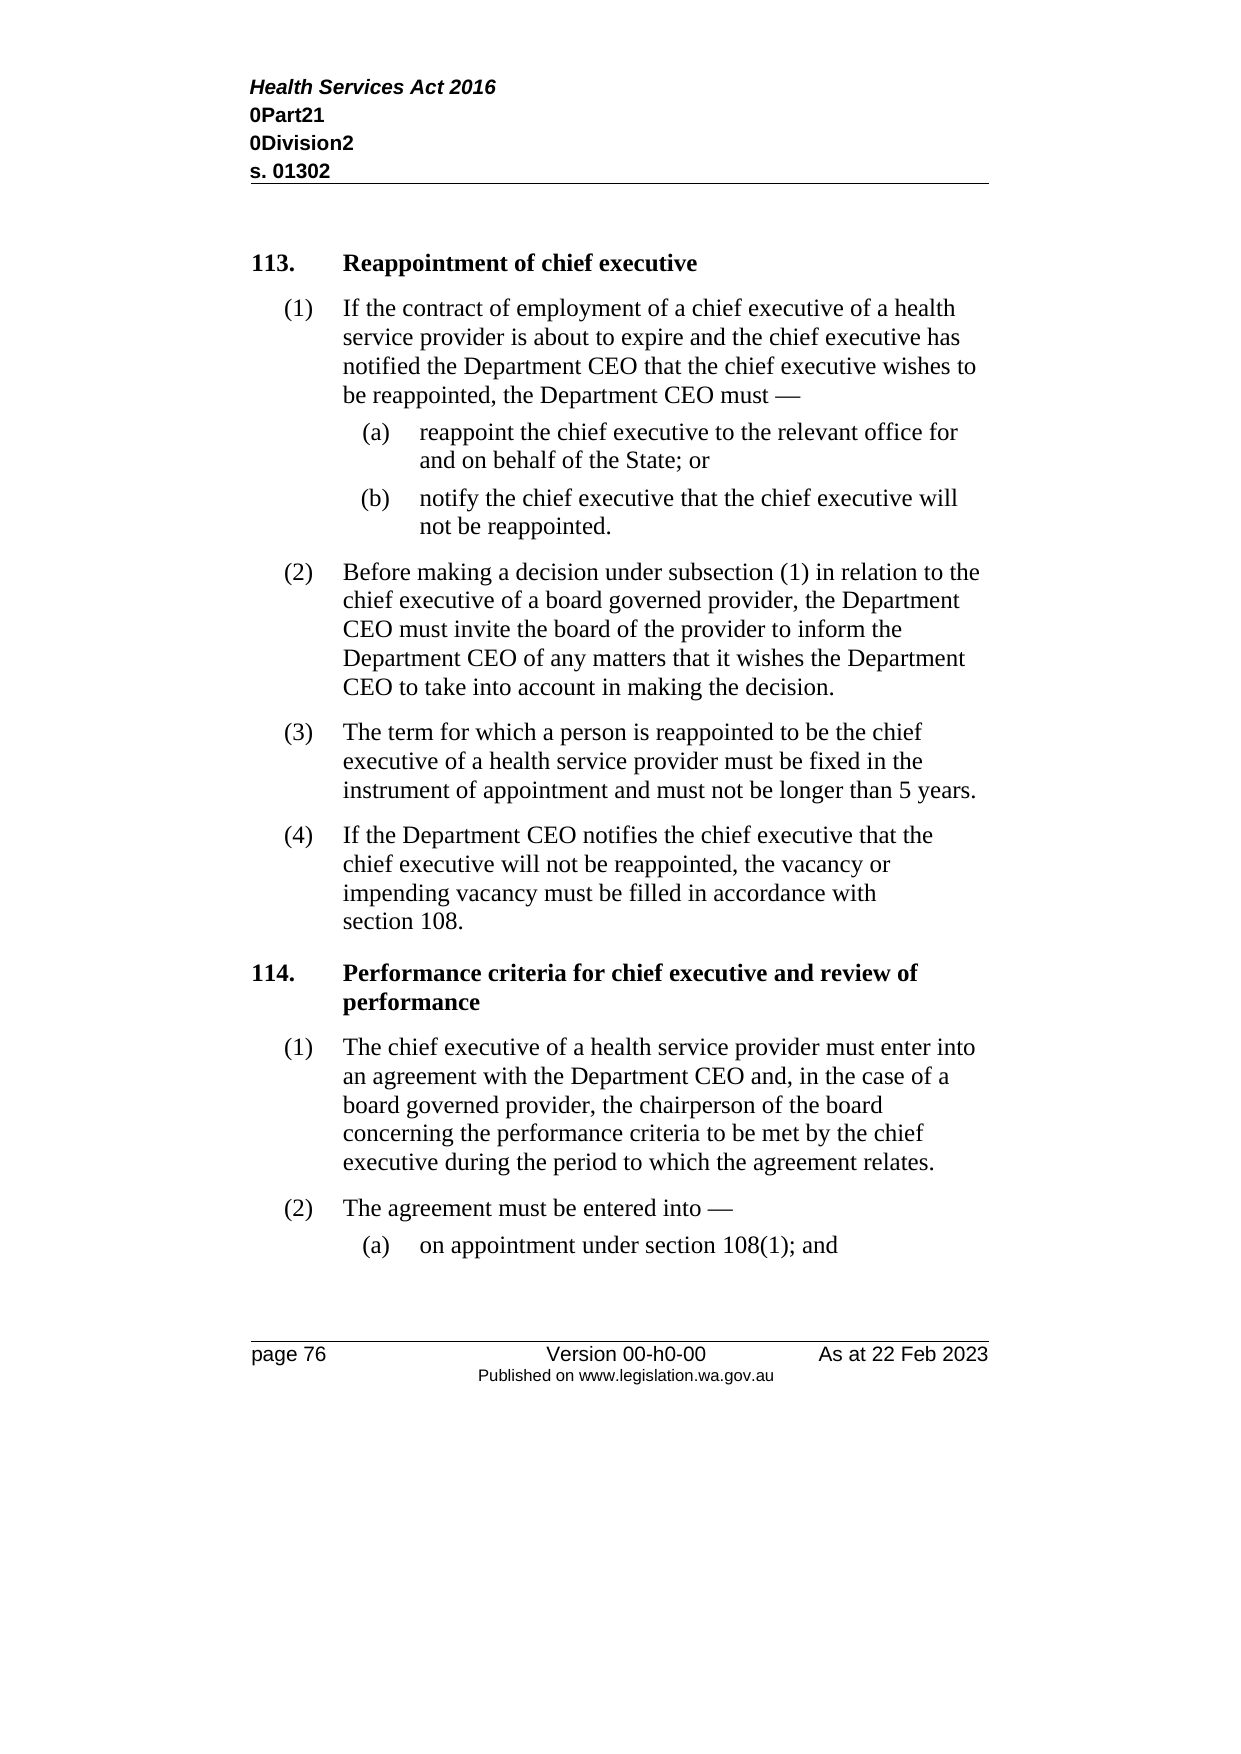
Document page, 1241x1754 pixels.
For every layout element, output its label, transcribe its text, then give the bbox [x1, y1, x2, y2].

subtitle 113. Reappointment of chief executive [251, 248, 989, 277]
text (2) Before making a decision under subsection (1) in relation to the chief executive of a board governed provider, the Department CEO must invite the board of the provider to inform the Department CEO of any matters that it wishes the Department CEO to take into account in making the decision. [251, 557, 989, 701]
text (1) If the contract of employment of a chief executive of a health service provider is about to expire and the chief executive has notified the Department CEO that the chief executive wishes to be reappointed, the Department CEO must — [251, 293, 989, 408]
text (3) The term for which a person is reappointed to be the chief executive of a health service provider must be fixed in the instrument of appointment and must not be longer than 5 years. [251, 717, 989, 803]
subtitle 114. Performance criteria for chief executive and review of performance [251, 958, 989, 1016]
text (b) notify the chief executive that the chief executive will not be reappointed. [251, 483, 989, 540]
text (2) The agreement must be entered into — [251, 1193, 989, 1221]
text (a) on appointment under section 108(1); and [251, 1230, 989, 1258]
text (a) reappoint the chief executive to the relevant office for and on behalf of the State; or [251, 417, 989, 474]
text (4) If the Department CEO notifies the chief executive that the chief executive will not be reappointed, the vacancy or impending vacancy must be filled in accordance with section 108. [251, 820, 989, 935]
text (1) The chief executive of a health service provider must enter into an agreement with the Department CEO and, in the case of a board governed provider, the chairperson of the board concerning the performance criteria to be met by the chief executive during the period to which the agreement relates. [251, 1032, 989, 1176]
